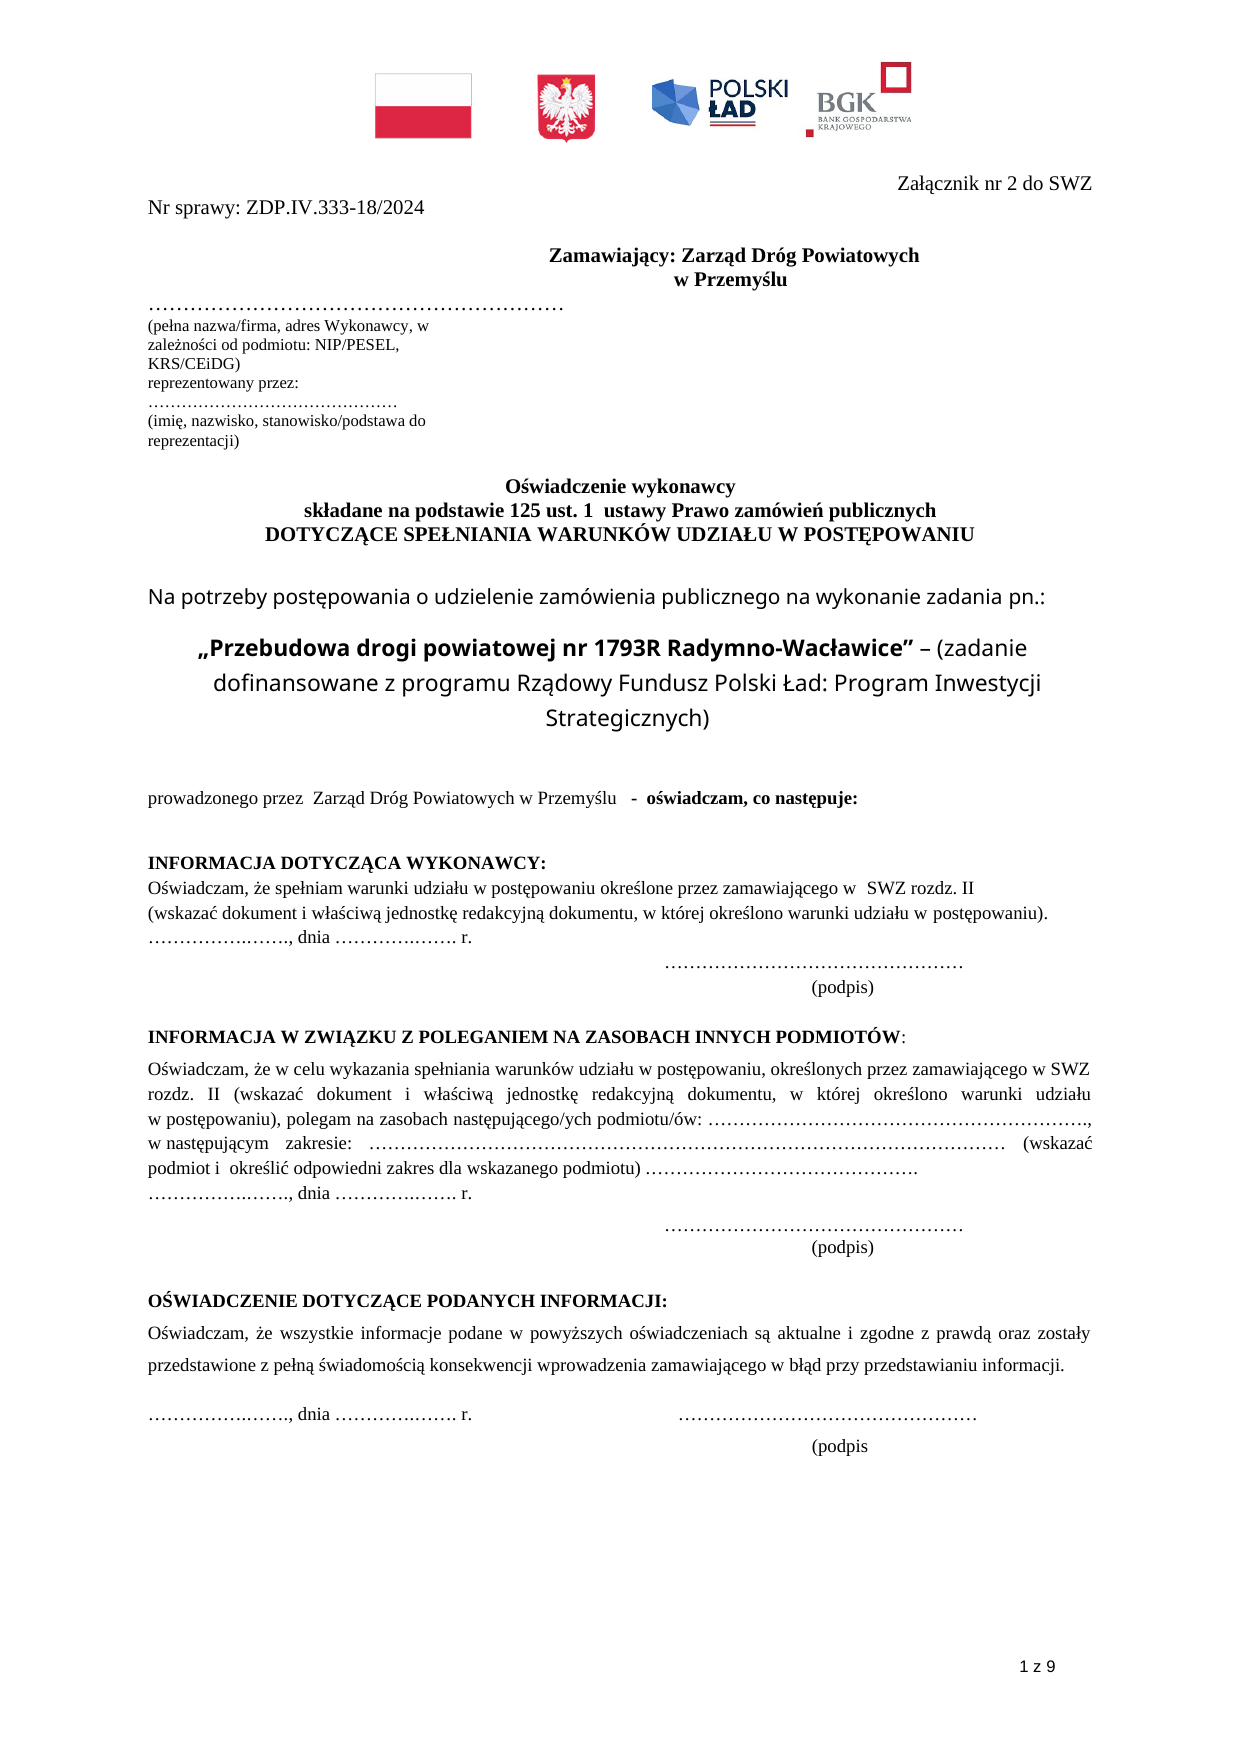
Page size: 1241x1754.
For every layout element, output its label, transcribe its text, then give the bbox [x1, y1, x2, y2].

text …………….……., dnia ………….……. r. [148, 926, 1092, 948]
text INFORMACJA W ZWIĄZKU Z POLEGANIEM NA ZASOBACH INNYCH PODMIOTÓW: [148, 1026, 1092, 1047]
text …………….……., dnia ………….……. r. ………………………………………… [148, 1403, 1092, 1424]
text Załącznik nr 2 do SWZ [148, 171, 1092, 195]
text …………………………………………………… [148, 291, 1092, 315]
text (podpis [738, 1435, 1092, 1457]
text Nr sprawy: ZDP.IV.333-18/2024 [148, 195, 1092, 219]
text (wskazać dokument i właściwą jednostkę redakcyjną dokumentu, w której określono warunki udziału w postępowaniu). [148, 902, 1092, 923]
text reprezentowany przez: [148, 373, 1092, 392]
text Oświadczam, że wszystkie informacje podane w powyższych oświadczeniach są aktualne i zgodne z prawdą oraz zostały przedstawione z pełną świadomością konsekwencji wprowadzenia zamawiającego w błąd przy przedstawianiu informacji. [148, 1322, 1092, 1376]
text ………………………………………… [148, 951, 1092, 973]
text (imię, nazwisko, stanowisko/podstawa do reprezentacji) [148, 411, 472, 449]
text DOTYCZĄCE SPEŁNIANIA WARUNKÓW UDZIAŁU W POSTĘPOWANIU [148, 522, 1092, 546]
picture [374, 73, 596, 143]
text Zamawiający: Zarząd Dróg Powiatowych [148, 243, 1092, 267]
text Oświadczenie wykonawcy [148, 473, 1092, 498]
text (podpis) [738, 1236, 1092, 1257]
text OŚWIADCZENIE DOTYCZĄCE PODANYCH INFORMACJI: [148, 1289, 1092, 1311]
text ………………………………………… [148, 1214, 1092, 1236]
text składane na podstawie 125 ust. 1 ustawy Prawo zamówień publicznych [148, 498, 1092, 522]
text …………….……., dnia ………….……. r. [148, 1182, 1092, 1203]
text (podpis) [738, 976, 1092, 997]
text INFORMACJA DOTYCZĄCA WYKONAWCY: [148, 852, 1092, 873]
text „Przebudowa drogi powiatowej nr 1793R Radymno-Wacławice” – (zadanie dofinansowane z programu Rządowy Fundusz Polski Ład: Program Inwestycji Strategicznych) [148, 632, 1077, 734]
text (pełna nazwa/firma, adres Wykonawcy, w zależności od podmiotu: NIP/PESEL, KRS/CEiDG) [148, 315, 472, 373]
picture [652, 59, 912, 143]
text ……………………………………… [148, 392, 472, 411]
text w Przemyślu [148, 267, 1092, 291]
text Oświadczam, że spełniam warunki udziału w postępowaniu określone przez zamawiającego w SWZ rozdz. II [148, 877, 1092, 898]
text prowadzonego przez Zarząd Dróg Powiatowych w Przemyślu - oświadczam, co następuje: [148, 787, 1092, 808]
text Oświadczam, że w celu wykazania spełniania warunków udziału w postępowaniu, określonych przez zamawiającego w SWZ rozdz. II (wskazać dokument i właściwą jednostkę redakcyjną dokumentu, w której określono warunki udziału w postępowaniu), polegam na zasobach następującego/ych podmiotu/ów: ……………………………………………………., w następującym zakresie: ………………………………………………………………………………………… (wskazać podmiot i określić odpowiedni zakres dla wskazanego podmiotu) .……………………………………. [148, 1058, 1092, 1178]
text Na potrzeby postępowania o udzielenie zamówienia publicznego na wykonanie zadania pn.: [148, 582, 1092, 610]
